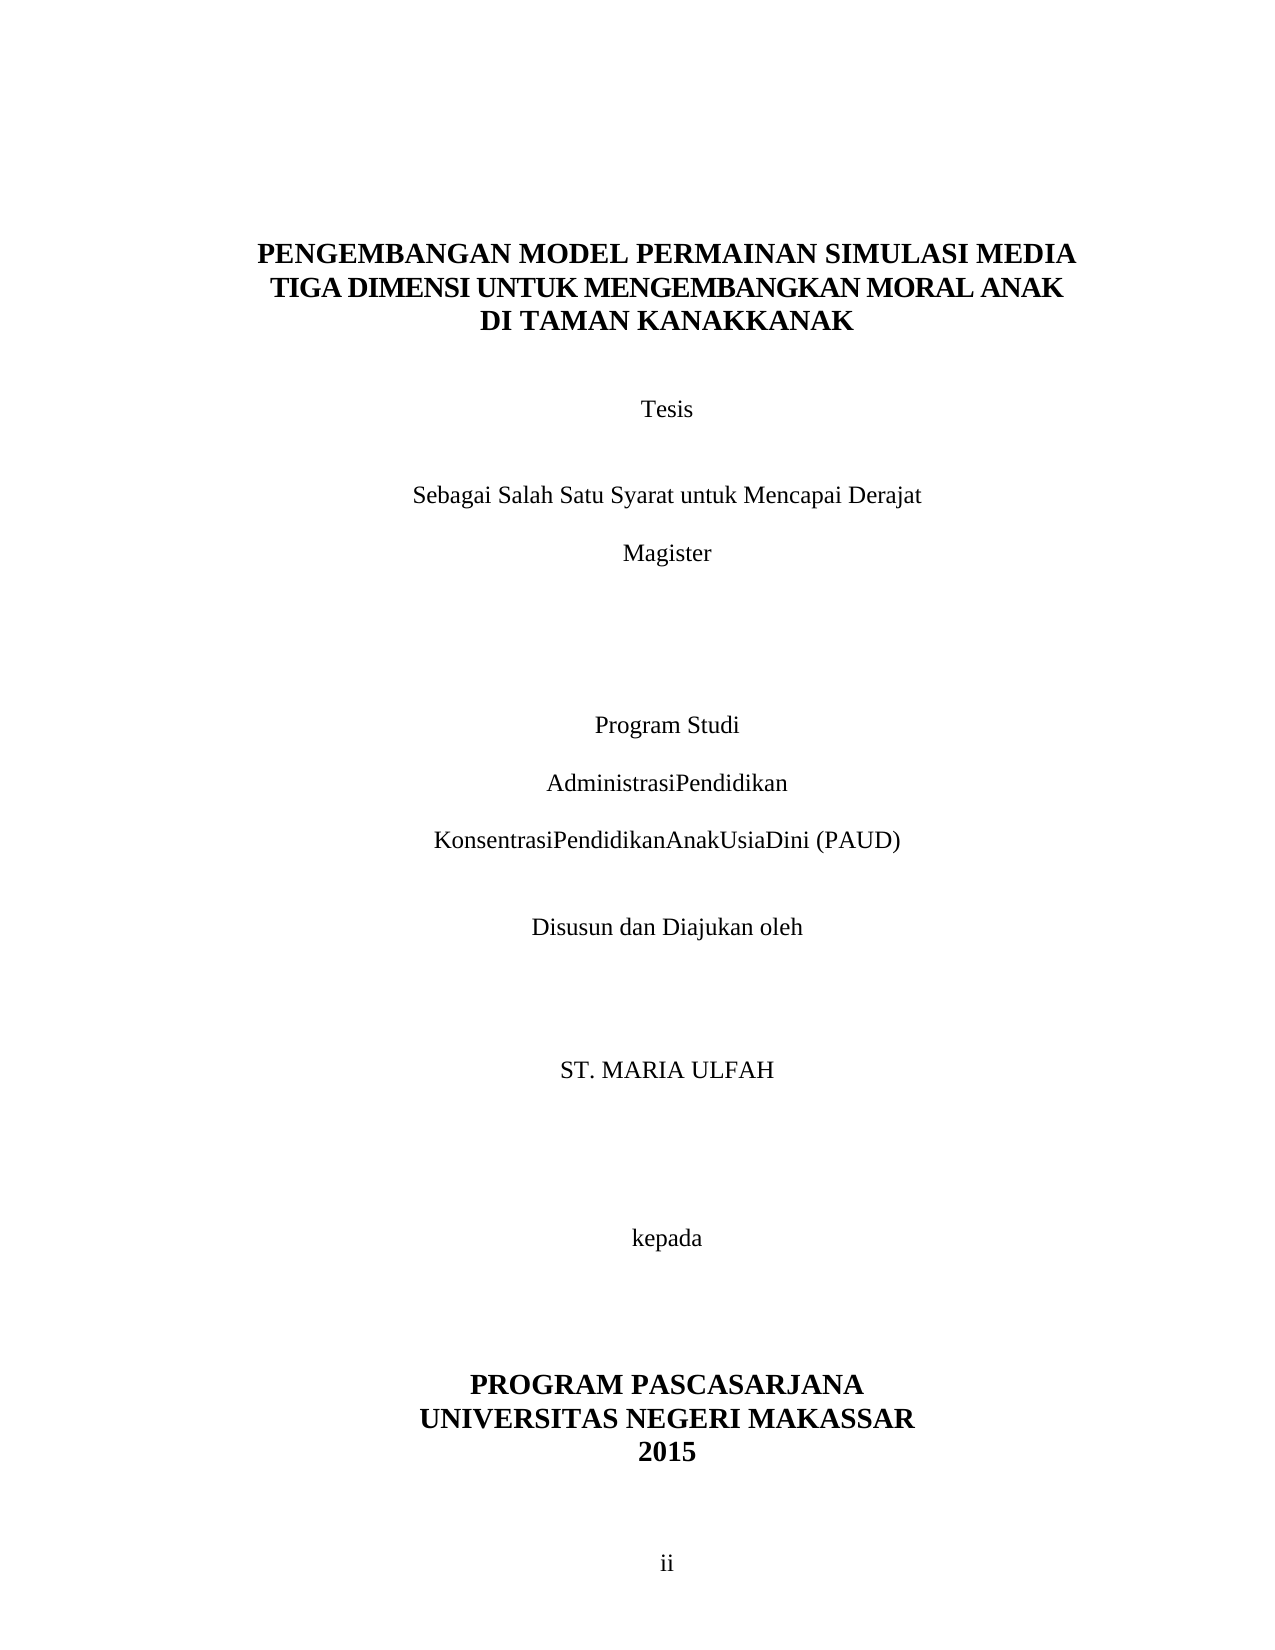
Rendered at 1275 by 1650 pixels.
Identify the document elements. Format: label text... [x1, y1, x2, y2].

subtitle 2015 [236, 1434, 1098, 1468]
text Program Studi [236, 711, 1098, 739]
text Sebagai Salah Satu Syarat untuk Mencapai Derajat [236, 481, 1098, 509]
text kepada [236, 1223, 1098, 1252]
subtitle PROGRAM PASCASARJANA [236, 1367, 1098, 1401]
text AdministrasiPendidikan [236, 768, 1098, 797]
text PENGEMBANGAN MODEL PERMAINAN SIMULASI MEDIA TIGA DIMENSI UNTUK MENGEMBANGKAN MORAL ANAK [236, 236, 1098, 303]
text Disusun dan Diajukan oleh [236, 912, 1098, 941]
text KonsentrasiPendidikanAnakUsiaDini (PAUD) [236, 826, 1098, 854]
subtitle UNIVERSITAS NEGERI MAKASSAR [236, 1401, 1098, 1434]
text ST. MARIA ULFAH [236, 1056, 1098, 1084]
text Magister [236, 538, 1098, 567]
text DI TAMAN KANAKKANAK [236, 303, 1098, 337]
text Tesis [236, 394, 1098, 423]
